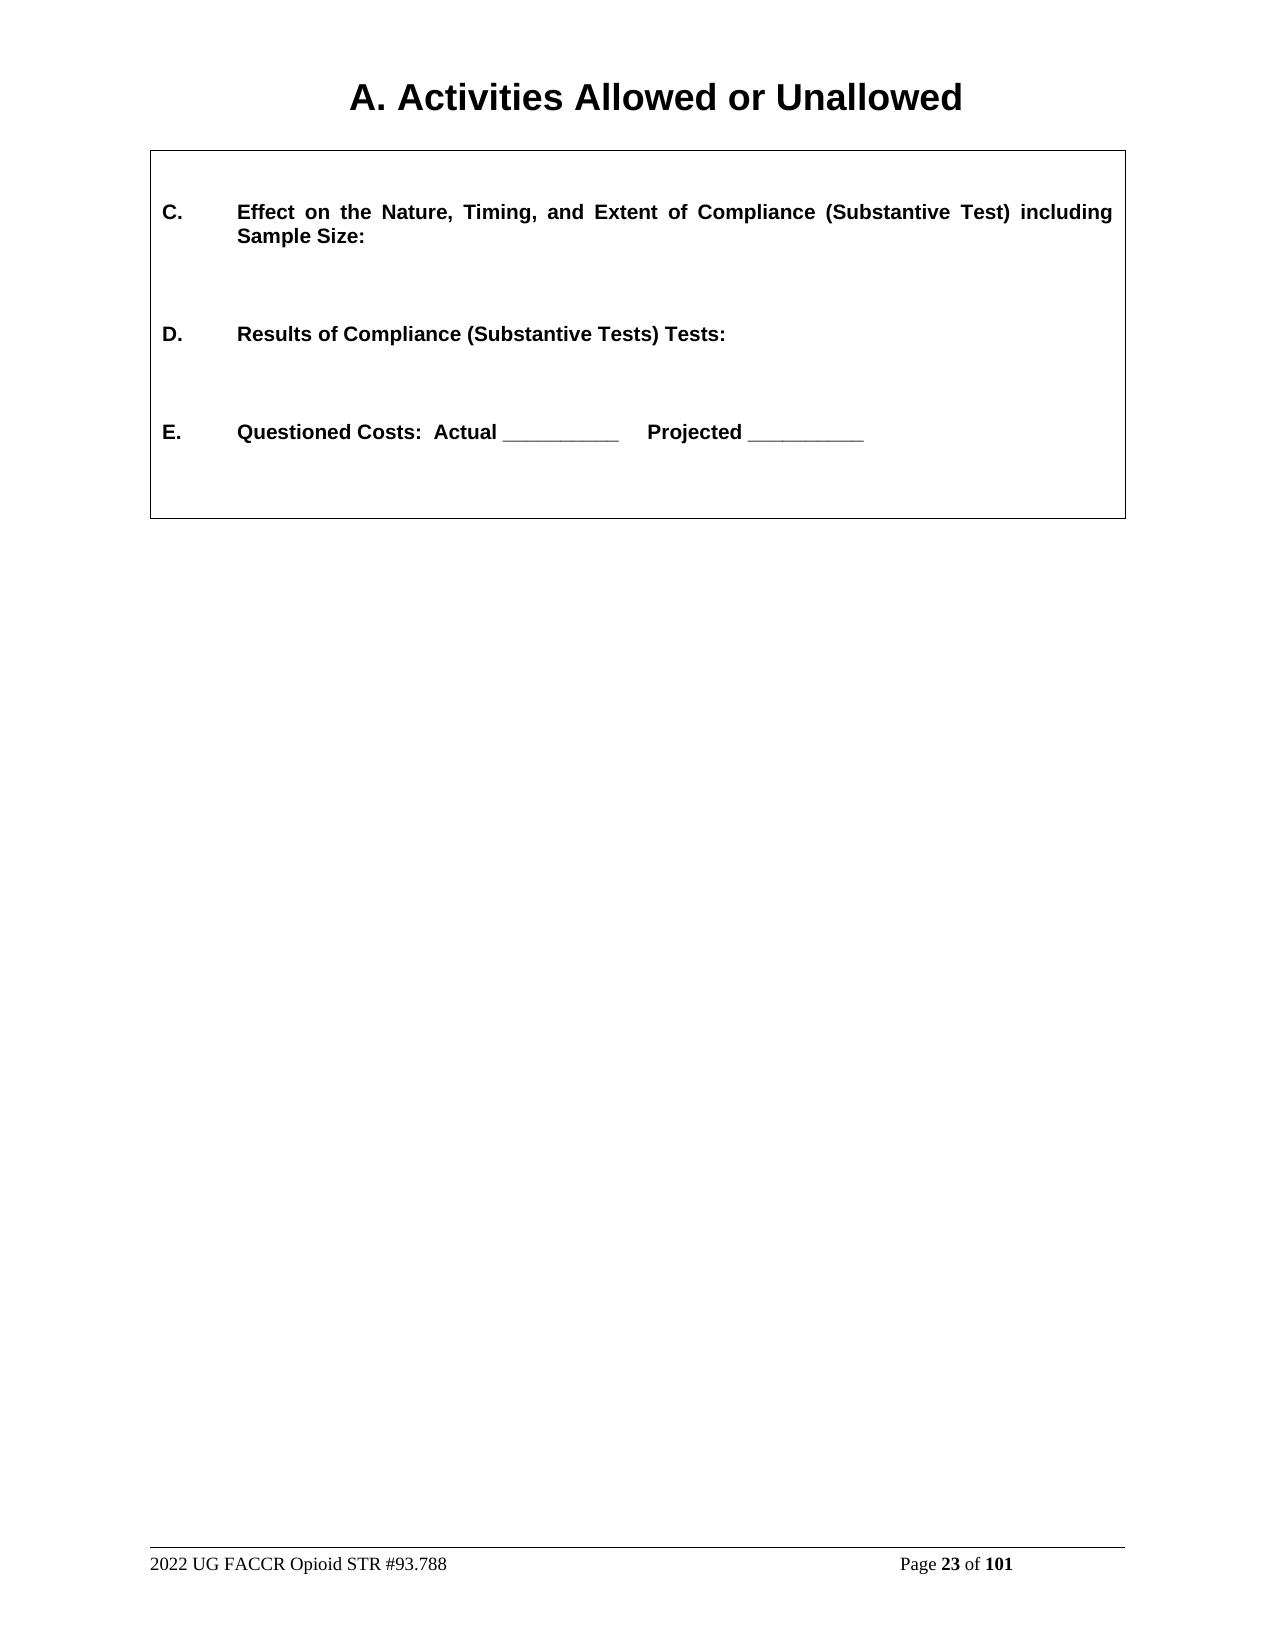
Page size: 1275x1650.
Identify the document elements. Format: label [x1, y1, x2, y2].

table_cell [151, 151, 1125, 518]
